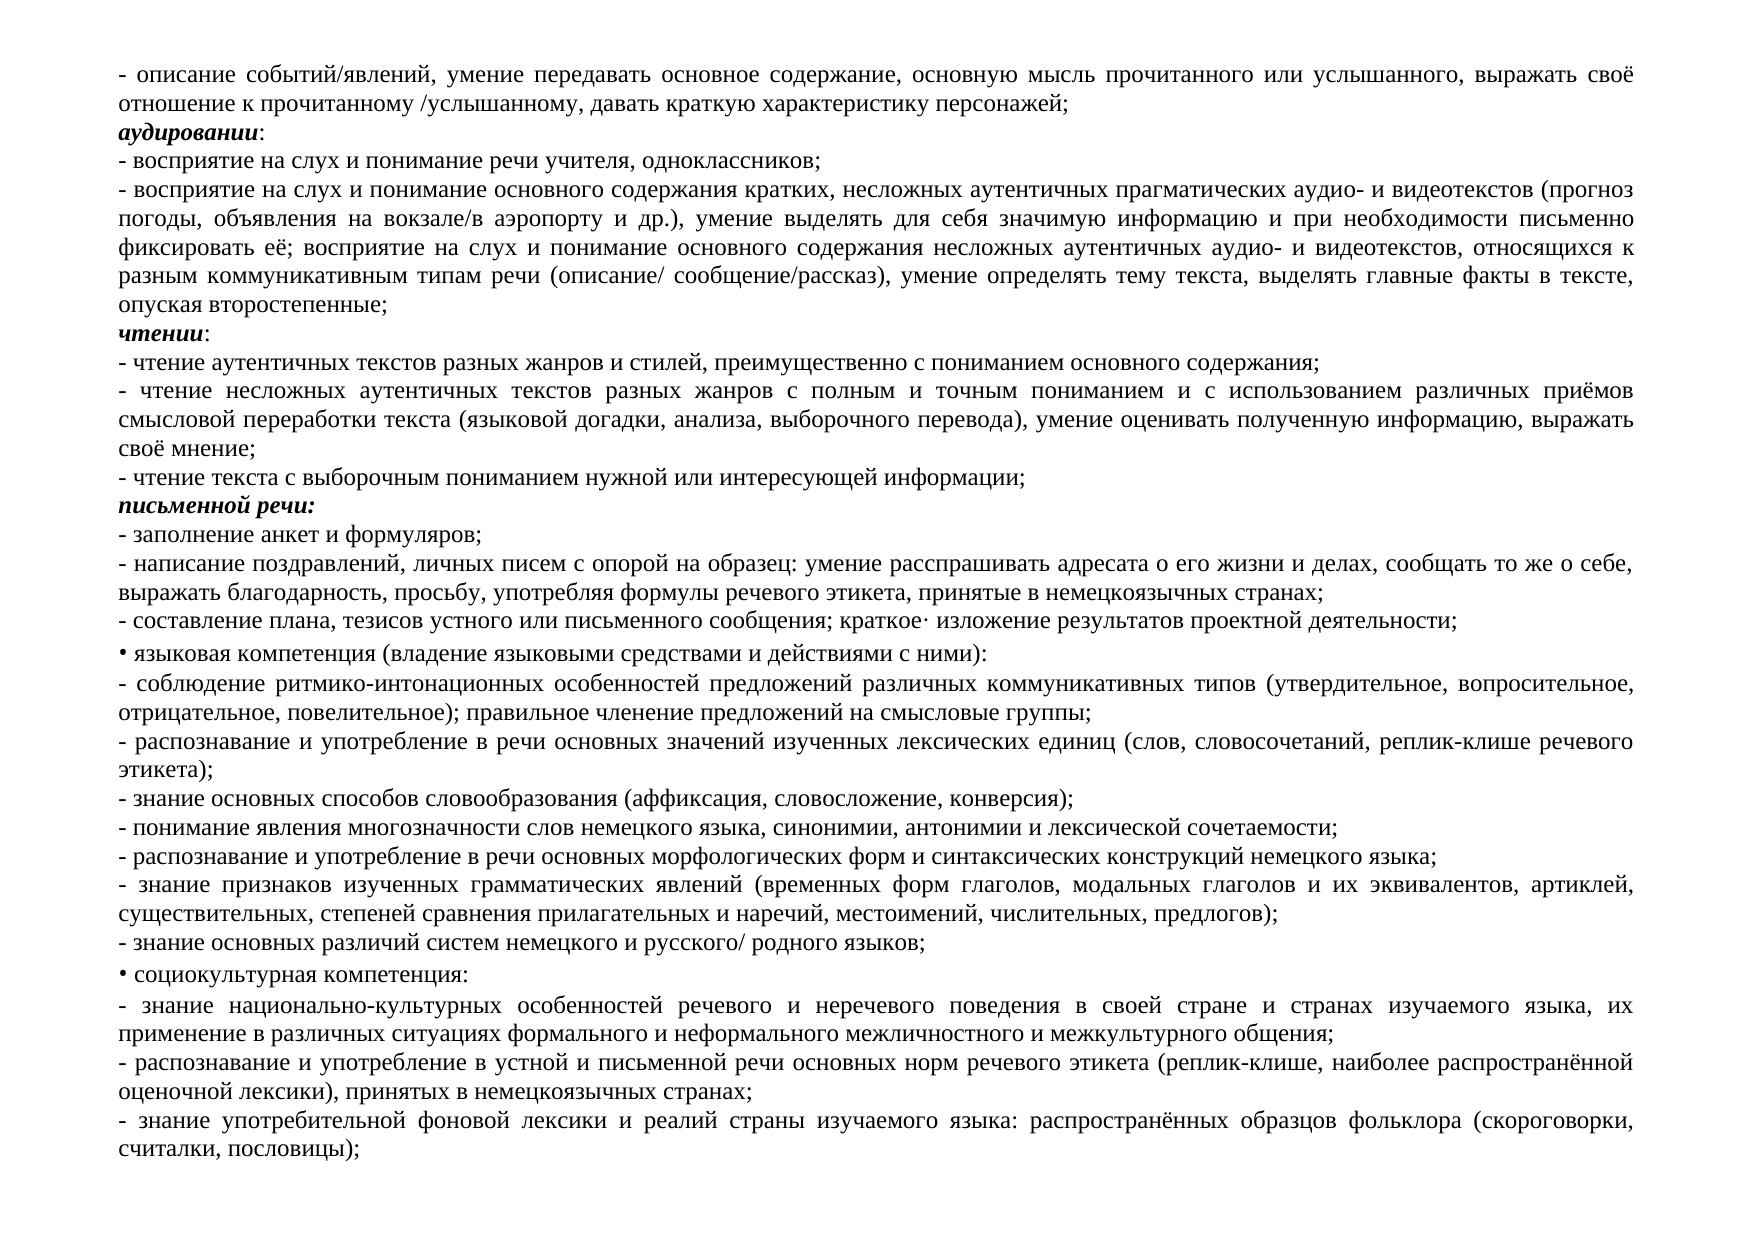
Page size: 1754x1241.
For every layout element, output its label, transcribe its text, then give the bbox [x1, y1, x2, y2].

text - понимание явления многозначности слов немецкого языка, синонимии, антонимии и лексической сочетаемости; [118, 812, 1636, 841]
text - восприятие на слух и понимание речи учителя, одноклассников; [118, 145, 1636, 174]
text - восприятие на слух и понимание основного содержания кратких, несложных аутентичных прагматических аудио- и видеотекстов (прогноз погоды, объявления на вокзале/в аэропорту и др.), умение выделять для себя значимую информацию и при необходимости письменно фиксировать её; восприятие на слух и понимание основного содержания несложных аутентичных аудио- и видеотекстов, относящихся к разным коммуникативным типам речи (описание/ сообщение/рассказ), умение определять тему текста, выделять главные факты в тексте, опуская второстепенные; [118, 174, 1636, 318]
text чтении: [118, 318, 1636, 347]
text - распознавание и употребление в речи основных морфологических форм и синтаксических конструкций немецкого языка; [118, 841, 1636, 869]
text - составление плана, тезисов устного или письменного сообщения; краткое· изложение результатов проектной деятельности; [118, 605, 1636, 634]
text • социокультурная компетенция: [118, 956, 1636, 990]
text - соблюдение ритмико-интонационных особенностей предложений различных коммуникативных типов (утвердительное, вопросительное, отрицательное, повелительное); правильное членение предложений на смысловые группы; [118, 668, 1636, 726]
text - знание основных различий систем немецкого и русского/ родного языков; [118, 927, 1636, 956]
text • языковая компетенция (владение языковыми средствами и действиями с ними): [118, 634, 1636, 668]
text - написание поздравлений, личных писем с опорой на образец: умение расспрашивать адресата о его жизни и делах, сообщать то же о себе, выражать благодарность, просьбу, употребляя формулы речевого этикета, принятые в немецкоязычных странах; [118, 548, 1636, 605]
text - знание употребительной фоновой лексики и реалий страны изучаемого языка: распространённых образцов фольклора (скороговорки, считалки, пословицы); [118, 1105, 1636, 1162]
text - чтение несложных аутентичных текстов разных жанров с полным и точным пониманием и с использованием различных приёмов смысловой переработки текста (языковой догадки, анализа, выборочного перевода), умение оценивать полученную информацию, выражать своё мнение; [118, 375, 1636, 462]
text - знание основных способов словообразования (аффиксация, словосложение, конверсия); [118, 783, 1636, 812]
text - заполнение анкет и формуляров; [118, 519, 1636, 548]
text - чтение текста с выборочным пониманием нужной или интеpecyющeй информации; [118, 462, 1636, 490]
text аудировании: [118, 117, 1636, 145]
text - чтение аутентичных текстов разных жанров и стилей, преимущественно с пониманием основного содержания; [118, 347, 1636, 375]
text - знание национально-культурных особенностей речевого и неречевого поведения в своей стране и странах изучаемого языка, их применение в различных ситуациях формального и неформального межличностного и межкультурного общения; [118, 990, 1636, 1047]
text - описание событий/явлений, умение передавать основное содержание, основную мысль прочитанного или услышанного, выражать своё отношение к прочитанному /услышанному, давать краткую характеристику персонажей; [118, 59, 1636, 117]
text письменной речи: [118, 490, 1636, 519]
text - распознавание и употребление в устной и письменной речи основных норм речевого этикета (реплик-клише, наиболее распространённой оценочной лексики), принятых в немецкоязычных странах; [118, 1047, 1636, 1105]
text - знание признаков изученных грамматических явлений (временных форм глаголов, модальных глаголов и их эквивалентов, артиклей, существительных, степеней сравнения прилагательных и наречий, местоимений, числительных, предлогов); [118, 869, 1636, 927]
text - распознавание и употребление в речи основных значений изученных лексических единиц (слов, словосочетаний, реплик-клише речевого этикета); [118, 726, 1636, 783]
